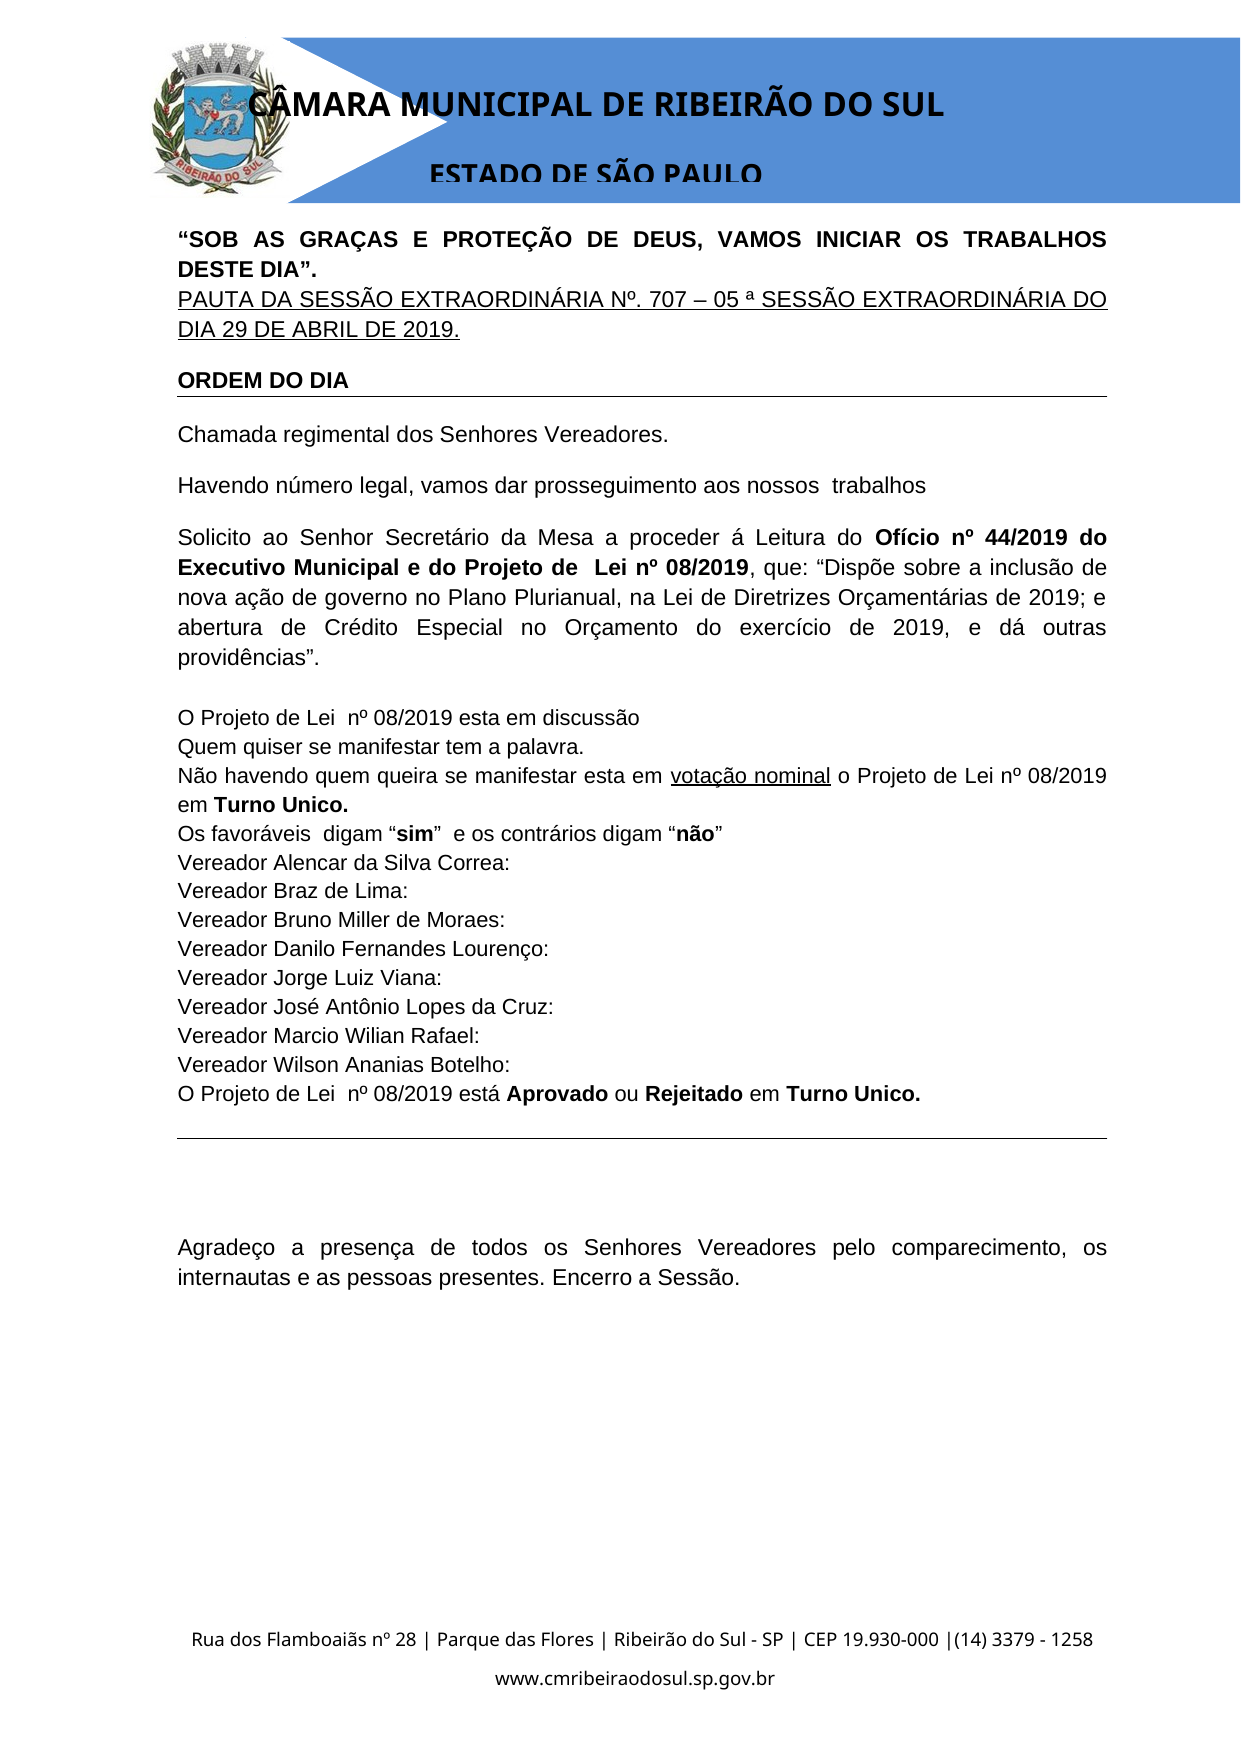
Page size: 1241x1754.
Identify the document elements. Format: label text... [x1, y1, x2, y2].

text Os favoráveis digam “sim” e os contrários digam “não” [177, 821, 1107, 846]
text Não havendo quem queira se manifestar esta em votação nominal o Projeto de Lei nº 08/2019 em Turno Unico. [177, 763, 1107, 817]
text Vereador Alencar da Silva Correa: [177, 849, 1107, 875]
text Chamada regimental dos Senhores Vereadores. [177, 421, 1107, 448]
text Vereador Bruno Miller de Moraes: [177, 907, 1107, 933]
text ORDEM DO DIA [177, 367, 1107, 396]
text PAUTA DA SESSÃO EXTRAORDINÁRIA Nº. 707 – 05 ª SESSÃO EXTRAORDINÁRIA DO DIA 29 DE ABRIL DE 2019. [177, 310, 1107, 342]
text Vereador Wilson Ananias Botelho: [177, 1052, 1107, 1077]
text “SOB AS GRAÇAS E PROTEÇÃO DE DEUS, VAMOS INICIAR OS TRABALHOS DESTE DIA”. [177, 226, 1107, 282]
text O Projeto de Lei nº 08/2019 está Aprovado ou Rejeitado em Turno Unico. [177, 1081, 1107, 1106]
text O Projeto de Lei nº 08/2019 esta em discussão [177, 705, 1107, 730]
picture [277, 96, 282, 106]
text Quem quiser se manifestar tem a palavra. [177, 734, 1107, 759]
text Havendo número legal, vamos dar prosseguimento aos nossos trabalhos [177, 472, 1107, 499]
text Agradeço a presença de todos os Senhores Vereadores pelo comparecimento, os internautas e as pessoas presentes. Encerro a Sessão. [177, 1234, 1107, 1291]
text Vereador Marcio Wilian Rafael: [177, 1023, 1107, 1048]
text Vereador Danilo Fernandes Lourenço: [177, 936, 1107, 962]
picture [149, 41, 290, 198]
text PAUTA DA SESSÃO EXTRAORDINÁRIA Nº. 707 – 05 ª SESSÃO EXTRAORDINÁRIA DO DIA 29 DE ABRIL DE 2019. [177, 286, 1107, 309]
text Vereador Braz de Lima: [177, 878, 1107, 904]
text Vereador Jorge Luiz Viana: [177, 965, 1107, 991]
text Vereador José Antônio Lopes da Cruz: [177, 994, 1107, 1019]
text Solicito ao Senhor Secretário da Mesa a proceder á Leitura do Ofício nº 44/2019 do Executivo Municipal e do Projeto de Lei nº 08/2019, que: “Dispõe sobre a inclusão de nova ação de governo no Plano Plurianual, na Lei de Diretrizes Orçamentárias de 2019; e abertura de Crédito Especial no Orçamento do exercício de 2019, e dá outras providências”. [177, 523, 1107, 671]
